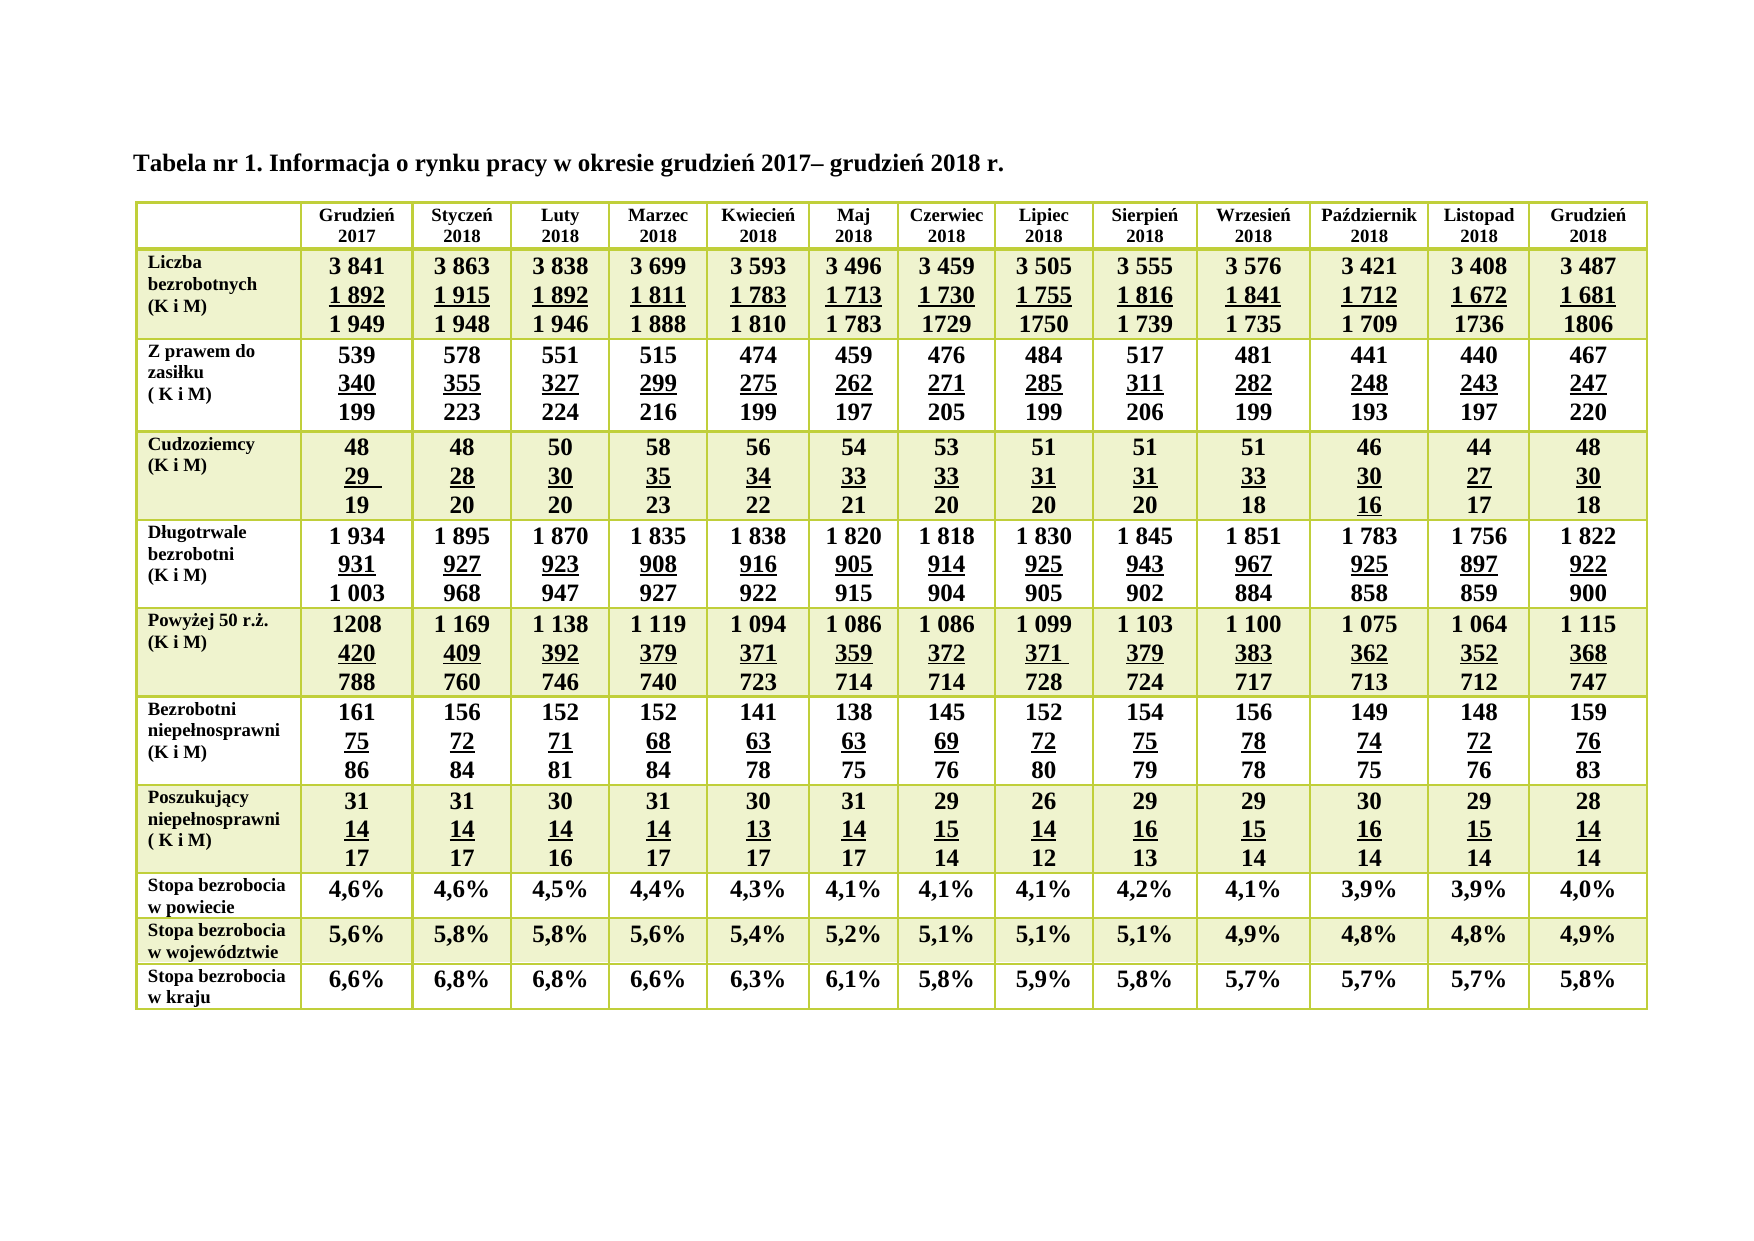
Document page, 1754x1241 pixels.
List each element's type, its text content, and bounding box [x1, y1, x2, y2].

table_header Kwiecień 2018 [708, 204, 808, 247]
table_cell 440 243 197 [1429, 340, 1528, 430]
table_cell Powyżej 50 r.ż. (K i M) [138, 609, 300, 695]
table_header [138, 204, 300, 247]
table_cell 29 15 14 [899, 786, 994, 872]
table_cell 3 838 1 892 1 946 [512, 251, 608, 338]
table_cell 148 72 76 [1429, 698, 1528, 784]
table_cell 1 822 922 900 [1530, 521, 1646, 607]
table_cell 1 783 925 858 [1311, 521, 1427, 607]
table_cell 4,3% [708, 874, 808, 917]
table_cell 1 086 359 714 [810, 609, 897, 695]
text Tabela nr 1. Informacja o rynku pracy w okresie grudzień 2017– grudzień 2018 r. [133, 148, 1636, 176]
table_cell 3 841 1 892 1 949 [302, 251, 411, 338]
table_cell 3,9% [1311, 874, 1427, 917]
table_cell Poszukujący niepełnosprawni ( K i M) [138, 786, 300, 872]
table_cell 3 576 1 841 1 735 [1198, 251, 1309, 338]
table_cell Stopa bezrobocia w województwie [138, 919, 300, 962]
table_cell 1 895 927 968 [414, 521, 510, 607]
table_cell 5,7% [1429, 965, 1528, 1008]
table_cell 3 421 1 712 1 709 [1311, 251, 1427, 338]
table_cell 441 248 193 [1311, 340, 1427, 430]
table_cell 3,9% [1429, 874, 1528, 917]
table_cell 4,1% [1198, 874, 1309, 917]
table_cell 30 14 16 [512, 786, 608, 872]
table_cell 152 71 81 [512, 698, 608, 784]
table_cell 6,8% [414, 965, 510, 1008]
table_cell 1 838 916 922 [708, 521, 808, 607]
table_cell 6,8% [512, 965, 608, 1008]
table_cell 145 69 76 [899, 698, 994, 784]
table_cell 3 505 1 755 1750 [996, 251, 1092, 338]
table_cell 3 408 1 672 1736 [1429, 251, 1528, 338]
table_cell 1 103 379 724 [1094, 609, 1196, 695]
table_cell 6,6% [302, 965, 411, 1008]
table_cell 1 845 943 902 [1094, 521, 1196, 607]
table_header Październik 2018 [1311, 204, 1427, 247]
table_cell 515 299 216 [610, 340, 706, 430]
table_cell 4,8% [1311, 919, 1427, 962]
table_cell 5,2% [810, 919, 897, 962]
table_cell 141 63 78 [708, 698, 808, 784]
table_cell 48 30 18 [1530, 433, 1646, 519]
table_cell 29 15 14 [1429, 786, 1528, 872]
table_cell 1 756 897 859 [1429, 521, 1528, 607]
table_cell Długotrwale bezrobotni (K i M) [138, 521, 300, 607]
table_cell 4,1% [810, 874, 897, 917]
table_cell 31 14 17 [610, 786, 706, 872]
table_cell 5,8% [1094, 965, 1196, 1008]
table_cell 5,1% [996, 919, 1092, 962]
table_cell 5,7% [1311, 965, 1427, 1008]
table_cell Stopa bezrobocia w kraju [138, 965, 300, 1008]
table_cell 1 851 967 884 [1198, 521, 1309, 607]
table_cell 46 30 16 [1311, 433, 1427, 519]
table_cell 28 14 14 [1530, 786, 1646, 872]
table_cell 154 75 79 [1094, 698, 1196, 784]
table_cell 4,1% [899, 874, 994, 917]
table_cell 56 34 22 [708, 433, 808, 519]
table_cell 51 31 20 [996, 433, 1092, 519]
table_cell 54 33 21 [810, 433, 897, 519]
table_cell Bezrobotni niepełnosprawni (K i M) [138, 698, 300, 784]
table_header Czerwiec 2018 [899, 204, 994, 247]
table_header Grudzień 2017 [302, 204, 411, 247]
table_cell 31 14 17 [302, 786, 411, 872]
table_cell 161 75 86 [302, 698, 411, 784]
table_cell 30 16 14 [1311, 786, 1427, 872]
table_cell 48 28 20 [414, 433, 510, 519]
table_cell 29 16 13 [1094, 786, 1196, 872]
table_cell 149 74 75 [1311, 698, 1427, 784]
table_header Maj 2018 [810, 204, 897, 247]
table_cell 1 075 362 713 [1311, 609, 1427, 695]
table_cell 539 340 199 [302, 340, 411, 430]
table_cell 1 094 371 723 [708, 609, 808, 695]
table_cell 3 459 1 730 1729 [899, 251, 994, 338]
table_cell 26 14 12 [996, 786, 1092, 872]
table_cell 4,6% [302, 874, 411, 917]
table_header Sierpień 2018 [1094, 204, 1196, 247]
table_cell 4,5% [512, 874, 608, 917]
table_cell 5,7% [1198, 965, 1309, 1008]
table_cell 29 15 14 [1198, 786, 1309, 872]
table_cell 31 14 17 [414, 786, 510, 872]
table_cell 1 830 925 905 [996, 521, 1092, 607]
table_header Luty 2018 [512, 204, 608, 247]
table_cell 4,9% [1198, 919, 1309, 962]
table_cell 138 63 75 [810, 698, 897, 784]
table_cell 5,6% [302, 919, 411, 962]
table_cell 1 086 372 714 [899, 609, 994, 695]
table_cell 4,4% [610, 874, 706, 917]
table_cell 51 31 20 [1094, 433, 1196, 519]
table_cell 4,8% [1429, 919, 1528, 962]
table_cell Stopa bezrobocia w powiecie [138, 874, 300, 917]
table_cell 467 247 220 [1530, 340, 1646, 430]
table_cell 156 72 84 [414, 698, 510, 784]
table_cell 152 68 84 [610, 698, 706, 784]
table_header Marzec 2018 [610, 204, 706, 247]
table_cell 1 064 352 712 [1429, 609, 1528, 695]
table_cell 50 30 20 [512, 433, 608, 519]
table_cell 3 863 1 915 1 948 [414, 251, 510, 338]
table_cell 159 76 83 [1530, 698, 1646, 784]
table_cell 53 33 20 [899, 433, 994, 519]
table_cell 5,4% [708, 919, 808, 962]
table_cell 51 33 18 [1198, 433, 1309, 519]
table_cell 5,8% [1530, 965, 1646, 1008]
table_cell 4,9% [1530, 919, 1646, 962]
table_cell 517 311 206 [1094, 340, 1196, 430]
table_cell 6,6% [610, 965, 706, 1008]
table_cell 5,8% [899, 965, 994, 1008]
table_cell 5,9% [996, 965, 1092, 1008]
table_cell 4,1% [996, 874, 1092, 917]
table_cell 30 13 17 [708, 786, 808, 872]
table_cell 484 285 199 [996, 340, 1092, 430]
table_cell 1 870 923 947 [512, 521, 608, 607]
table_cell 5,1% [1094, 919, 1196, 962]
table_cell 4,0% [1530, 874, 1646, 917]
table_cell 156 78 78 [1198, 698, 1309, 784]
table_cell 1 818 914 904 [899, 521, 994, 607]
table_cell 1 820 905 915 [810, 521, 897, 607]
table_cell 1 934 931 1 003 [302, 521, 411, 607]
table_cell 6,3% [708, 965, 808, 1008]
table_cell Z prawem do zasiłku ( K i M) [138, 340, 300, 430]
table_cell 3 593 1 783 1 810 [708, 251, 808, 338]
table_cell 3 699 1 811 1 888 [610, 251, 706, 338]
table_cell 44 27 17 [1429, 433, 1528, 519]
table_cell 1208 420 788 [302, 609, 411, 695]
table_cell 5,6% [610, 919, 706, 962]
table_cell 1 099 371 728 [996, 609, 1092, 695]
table_header Lipiec 2018 [996, 204, 1092, 247]
table_cell 6,1% [810, 965, 897, 1008]
table_cell 1 100 383 717 [1198, 609, 1309, 695]
table_header Styczeń 2018 [414, 204, 510, 247]
table_cell 476 271 205 [899, 340, 994, 430]
table_cell 474 275 199 [708, 340, 808, 430]
table_header Listopad 2018 [1429, 204, 1528, 247]
table_cell 459 262 197 [810, 340, 897, 430]
table_cell 1 138 392 746 [512, 609, 608, 695]
table_cell Liczba bezrobotnych (K i M) [138, 251, 300, 338]
table_header Grudzień 2018 [1530, 204, 1646, 247]
table_cell 4,6% [414, 874, 510, 917]
table_cell 1 835 908 927 [610, 521, 706, 607]
table_cell 5,8% [512, 919, 608, 962]
table_cell 4,2% [1094, 874, 1196, 917]
table_cell 48 29 19 [302, 433, 411, 519]
table_cell 1 119 379 740 [610, 609, 706, 695]
table_cell 551 327 224 [512, 340, 608, 430]
table_cell 578 355 223 [414, 340, 510, 430]
table_cell 481 282 199 [1198, 340, 1309, 430]
table_cell Cudzoziemcy (K i M) [138, 433, 300, 519]
table_cell 3 496 1 713 1 783 [810, 251, 897, 338]
table_cell 1 169 409 760 [414, 609, 510, 695]
table_cell 3 487 1 681 1806 [1530, 251, 1646, 338]
table_header Wrzesień 2018 [1198, 204, 1309, 247]
table_cell 3 555 1 816 1 739 [1094, 251, 1196, 338]
table_cell 31 14 17 [810, 786, 897, 872]
table_cell 5,1% [899, 919, 994, 962]
table_cell 1 115 368 747 [1530, 609, 1646, 695]
table_cell 58 35 23 [610, 433, 706, 519]
table_cell 152 72 80 [996, 698, 1092, 784]
table_cell 5,8% [414, 919, 510, 962]
